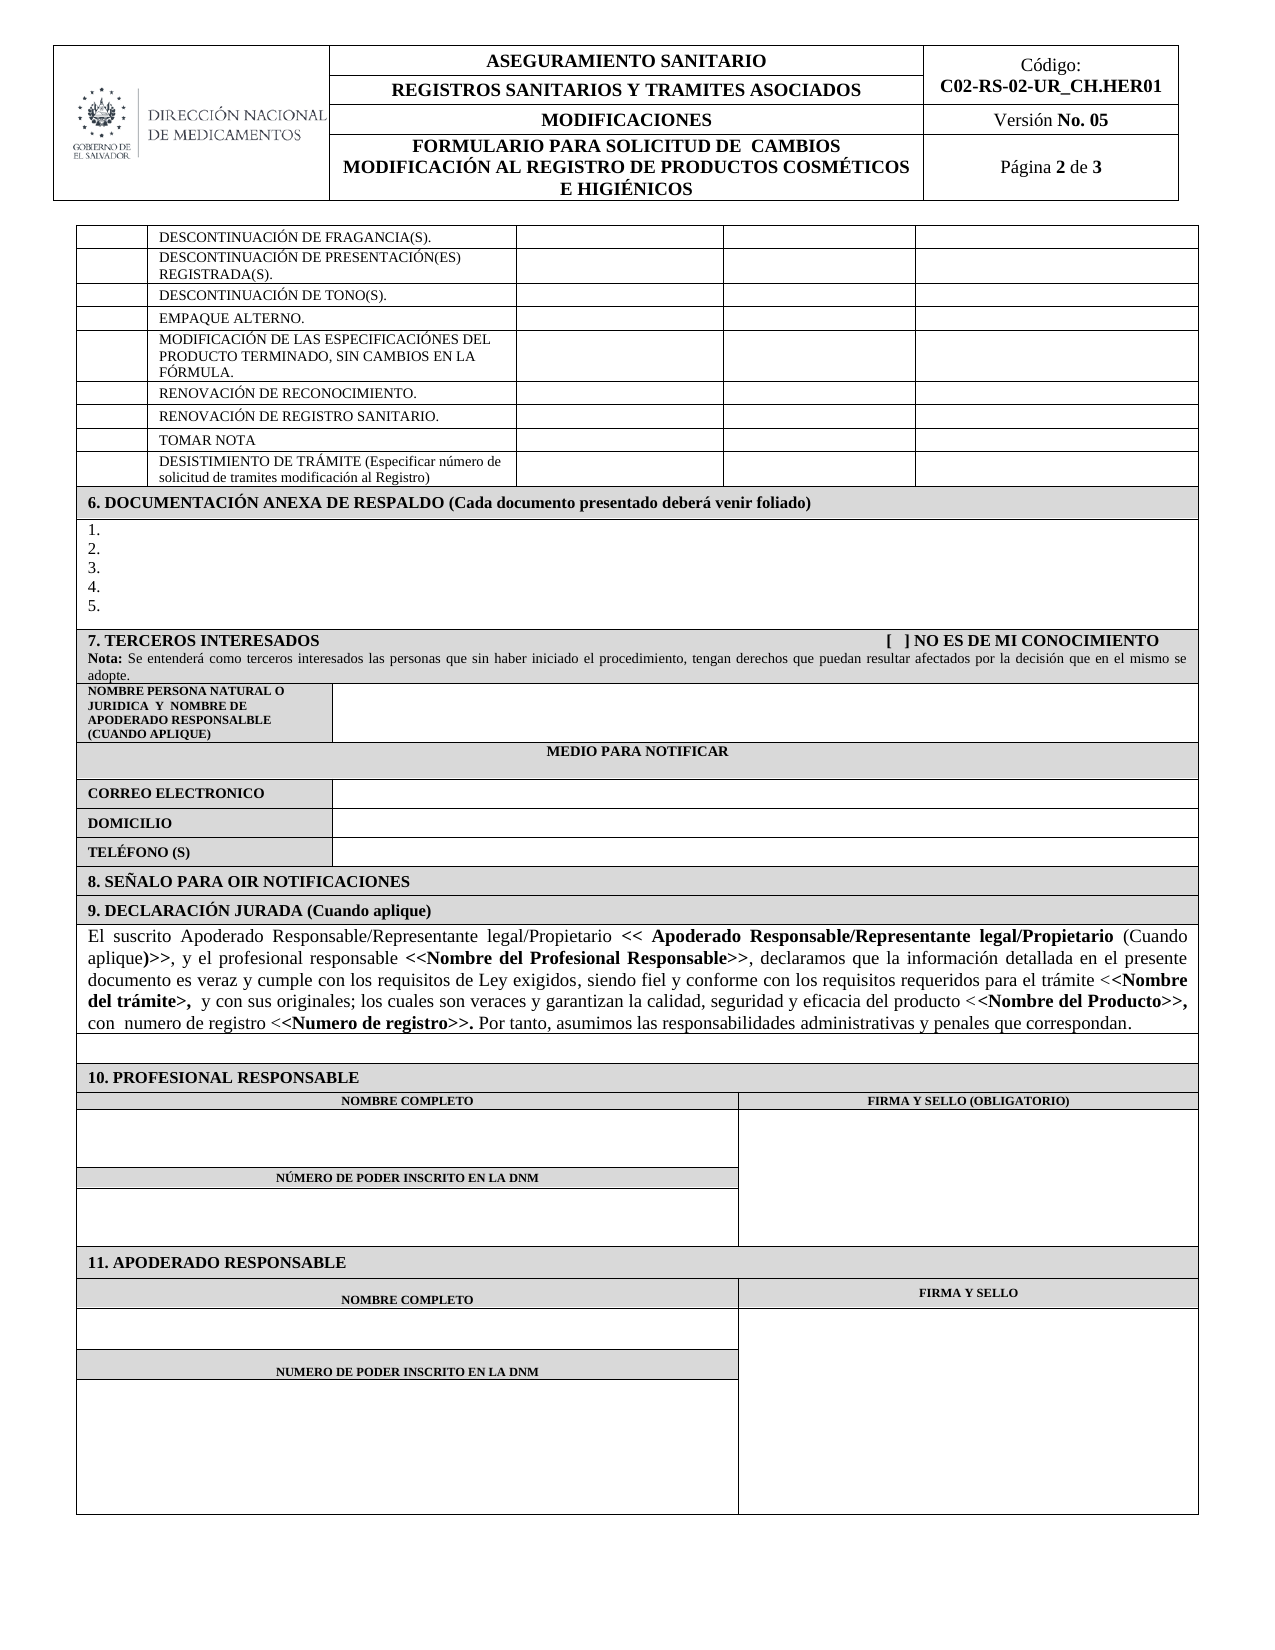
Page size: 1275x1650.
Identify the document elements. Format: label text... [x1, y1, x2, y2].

table_cell NOMBRE COMPLETO [77, 1279, 738, 1307]
table_cell DESCONTINUACIÓN DE PRESENTACIÓN(ES) REGISTRADA(S). [148, 249, 516, 283]
table_cell [916, 429, 1198, 451]
table_cell [77, 429, 147, 451]
table_cell FIRMA Y SELLO [739, 1279, 1198, 1307]
table_cell FIRMA Y SELLO (OBLIGATORIO) [739, 1093, 1198, 1109]
table_cell [333, 838, 1198, 866]
table_cell NOMBRE COMPLETO [77, 1093, 738, 1109]
table_cell [333, 780, 1198, 808]
table_cell [77, 452, 147, 486]
table_cell RENOVACIÓN DE RECONOCIMIENTO. [148, 382, 516, 404]
table_cell [517, 452, 723, 486]
table_cell DOMICILIO [77, 809, 332, 837]
table_cell NOMBRE PERSONA NATURAL O JURIDICA Y NOMBRE DE APODERADO RESPONSALBLE (CUANDO APLIQUE) [77, 684, 332, 742]
table_cell [77, 1189, 738, 1246]
table_cell [77, 382, 147, 404]
table_cell NUMERO DE PODER INSCRITO EN LA DNM [77, 1350, 738, 1379]
table_cell MEDIO PARA NOTIFICAR [77, 743, 1198, 778]
table_cell DESCONTINUACIÓN DE FRAGANCIA(S). [148, 226, 516, 248]
table_cell [724, 249, 915, 283]
table_cell [724, 226, 915, 248]
picture [60, 83, 330, 163]
table_cell [916, 284, 1198, 306]
table_cell El suscrito Apoderado Responsable/Representante legal/Propietario << Apoderado Responsable/Representante legal/Propietario (Cuando aplique)>>, y el profesional responsable <<Nombre del Profesional Responsable>>, declaramos que la información detallada en el presente documento es veraz y cumple con los requisitos de Ley exigidos, siendo fiel y conforme con los requisitos requeridos para el trámite <<Nombre del trámite>, y con sus originales; los cuales son veraces y garantizan la calidad, seguridad y eficacia del producto <<Nombre del Producto>>, con numero de registro <<Numero de registro>>. Por tanto, asumimos las responsabilidades administrativas y penales que correspondan. [77, 925, 1198, 1033]
table_cell RENOVACIÓN DE REGISTRO SANITARIO. [148, 405, 516, 428]
table_cell NÚMERO DE PODER INSCRITO EN LA DNM [77, 1168, 738, 1187]
table_cell [517, 249, 723, 283]
table_cell [77, 405, 147, 428]
table_cell [916, 405, 1198, 428]
table_cell [77, 249, 147, 283]
table_cell DESCONTINUACIÓN DE TONO(S). [148, 284, 516, 306]
table_cell 8. SEÑALO PARA OIR NOTIFICACIONES [77, 867, 1198, 895]
table_cell [517, 284, 723, 306]
table_cell MODIFICACIÓN DE LAS ESPECIFICACIÓNES DEL PRODUCTO TERMINADO, SIN CAMBIOS EN LA FÓRMULA. [148, 331, 516, 381]
table_cell DESISTIMIENTO DE TRÁMITE (Especificar número de solicitud de tramites modificación al Registro) [148, 452, 516, 486]
table_cell [517, 331, 723, 381]
table_cell [724, 382, 915, 404]
table_cell [77, 284, 147, 306]
table_cell [77, 1034, 1198, 1062]
table_cell [77, 1309, 738, 1349]
table_cell [724, 331, 915, 381]
table_cell [77, 226, 147, 248]
table_cell [916, 226, 1198, 248]
table_cell TOMAR NOTA [148, 429, 516, 451]
table_cell [77, 331, 147, 381]
table_cell [517, 226, 723, 248]
table_cell [916, 249, 1198, 283]
table_cell [333, 684, 1198, 742]
table_cell [77, 1110, 738, 1167]
table_cell [739, 1309, 1198, 1514]
table_cell [724, 405, 915, 428]
table_cell [739, 1110, 1198, 1246]
table_cell [77, 307, 147, 329]
table_cell [724, 452, 915, 486]
table_cell [724, 284, 915, 306]
table_cell [517, 307, 723, 329]
table_cell 1. 2. 3. 4. 5. [77, 520, 1198, 629]
table_cell EMPAQUE ALTERNO. [148, 307, 516, 329]
table_cell [916, 331, 1198, 381]
table_cell [333, 809, 1198, 837]
table_cell CORREO ELECTRONICO [77, 780, 332, 808]
table_cell 6. DOCUMENTACIÓN ANEXA DE RESPALDO (Cada documento presentado deberá venir foliado) [77, 487, 1198, 518]
table_cell [517, 405, 723, 428]
table_cell 9. DECLARACIÓN JURADA (Cuando aplique) [77, 896, 1198, 924]
table_cell 11. APODERADO RESPONSABLE [77, 1247, 1198, 1278]
table_cell [724, 429, 915, 451]
table_cell 7. TERCEROS INTERESADOS [ ] NO ES DE MI CONOCIMIENTO Nota: Se entenderá como terceros interesados las personas que sin haber iniciado el procedimiento, tengan derechos que puedan resultar afectados por la decisión que en el mismo se adopte. [77, 630, 1198, 683]
table_cell [77, 1380, 738, 1514]
table_cell [916, 382, 1198, 404]
table_cell [724, 307, 915, 329]
table_cell [517, 382, 723, 404]
table_cell TELÉFONO (S) [77, 838, 332, 866]
table_cell 10. PROFESIONAL RESPONSABLE [77, 1064, 1198, 1092]
table_cell [916, 452, 1198, 486]
table_cell [916, 307, 1198, 329]
table_cell [517, 429, 723, 451]
